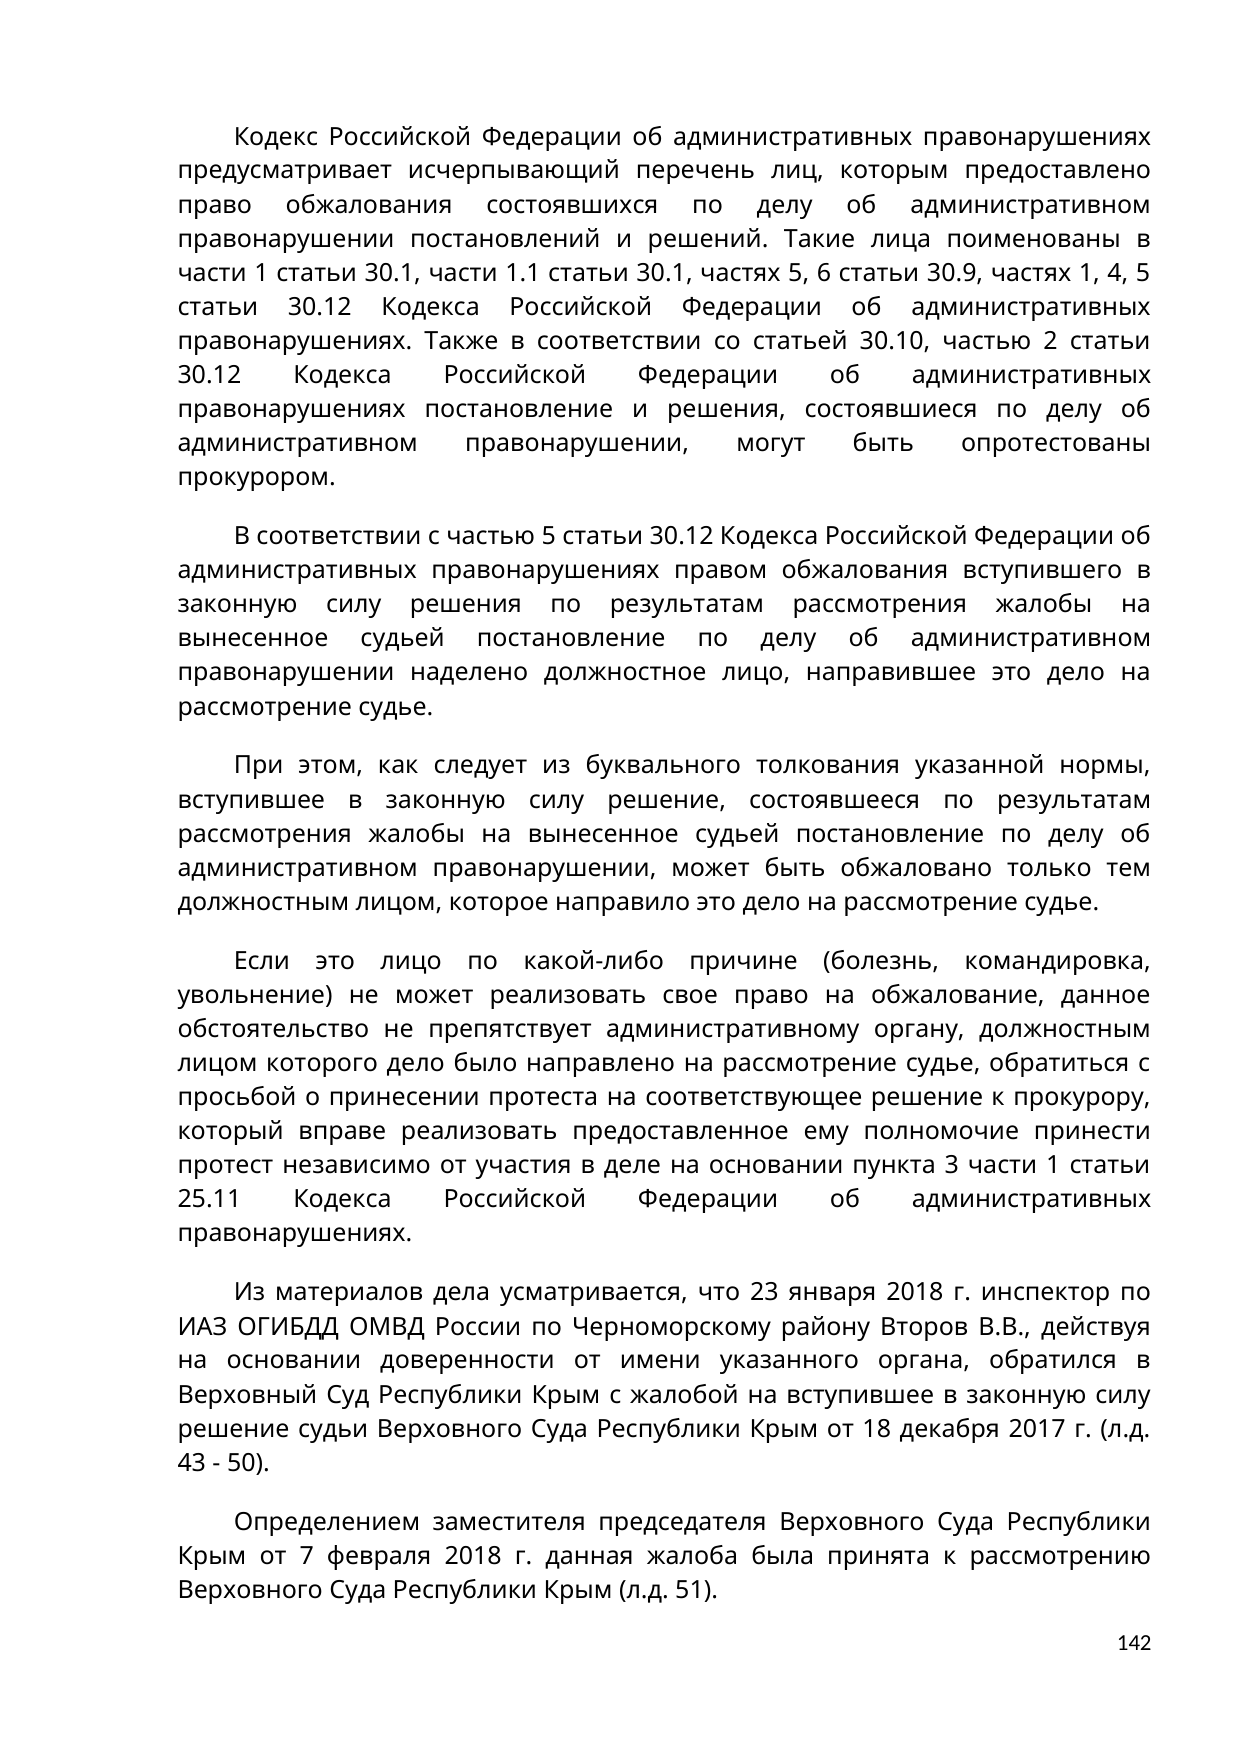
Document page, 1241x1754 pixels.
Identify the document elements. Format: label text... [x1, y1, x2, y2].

text В соответствии с частью 5 статьи 30.12 Кодекса Российской Федерации об административных правонарушениях правом обжалования вступившего в законную силу решения по результатам рассмотрения жалобы на вынесенное судьей постановление по делу об административном правонарушении наделено должностное лицо, направившее это дело на рассмотрение судье. [177, 518, 1152, 722]
text При этом, как следует из буквального толкования указанной нормы, вступившее в законную силу решение, состоявшееся по результатам рассмотрения жалобы на вынесенное судьей постановление по делу об административном правонарушении, может быть обжаловано только тем должностным лицом, которое направило это дело на рассмотрение судье. [177, 747, 1152, 917]
text Определением заместителя председателя Верховного Суда Республики Крым от 7 февраля 2018 г. данная жалоба была принята к рассмотрению Верховного Суда Республики Крым (л.д. 51). [177, 1503, 1152, 1606]
text Кодекс Российской Федерации об административных правонарушениях предусматривает исчерпывающий перечень лиц, которым предоставлено право обжалования состоявшихся по делу об административном правонарушении постановлений и решений. Такие лица поименованы в части 1 статьи 30.1, части 1.1 статьи 30.1, частях 5, 6 статьи 30.9, частях 1, 4, 5 статьи 30.12 Кодекса Российской Федерации об административных правонарушениях. Также в соответствии со статьей 30.10, частью 2 статьи 30.12 Кодекса Российской Федерации об административных правонарушениях постановление и решения, состоявшиеся по делу об административном правонарушении, могут быть опротестованы прокурором. [177, 118, 1152, 493]
text Если это лицо по какой-либо причине (болезнь, командировка, увольнение) не может реализовать свое право на обжалование, данное обстоятельство не препятствует административному органу, должностным лицом которого дело было направлено на рассмотрение судье, обратиться с просьбой о принесении протеста на соответствующее решение к прокурору, который вправе реализовать предоставленное ему полномочие принести протест независимо от участия в деле на основании пункта 3 части 1 статьи 25.11 Кодекса Российской Федерации об административных правонарушениях. [177, 942, 1152, 1249]
text Из материалов дела усматривается, что 23 января 2018 г. инспектор по ИАЗ ОГИБДД ОМВД России по Черноморскому району Второв В.В., действуя на основании доверенности от имени указанного органа, обратился в Верховный Суд Республики Крым с жалобой на вступившее в законную силу решение судьи Верховного Суда Республики Крым от 18 декабря 2017 г. (л.д. 43 - 50). [177, 1274, 1152, 1478]
